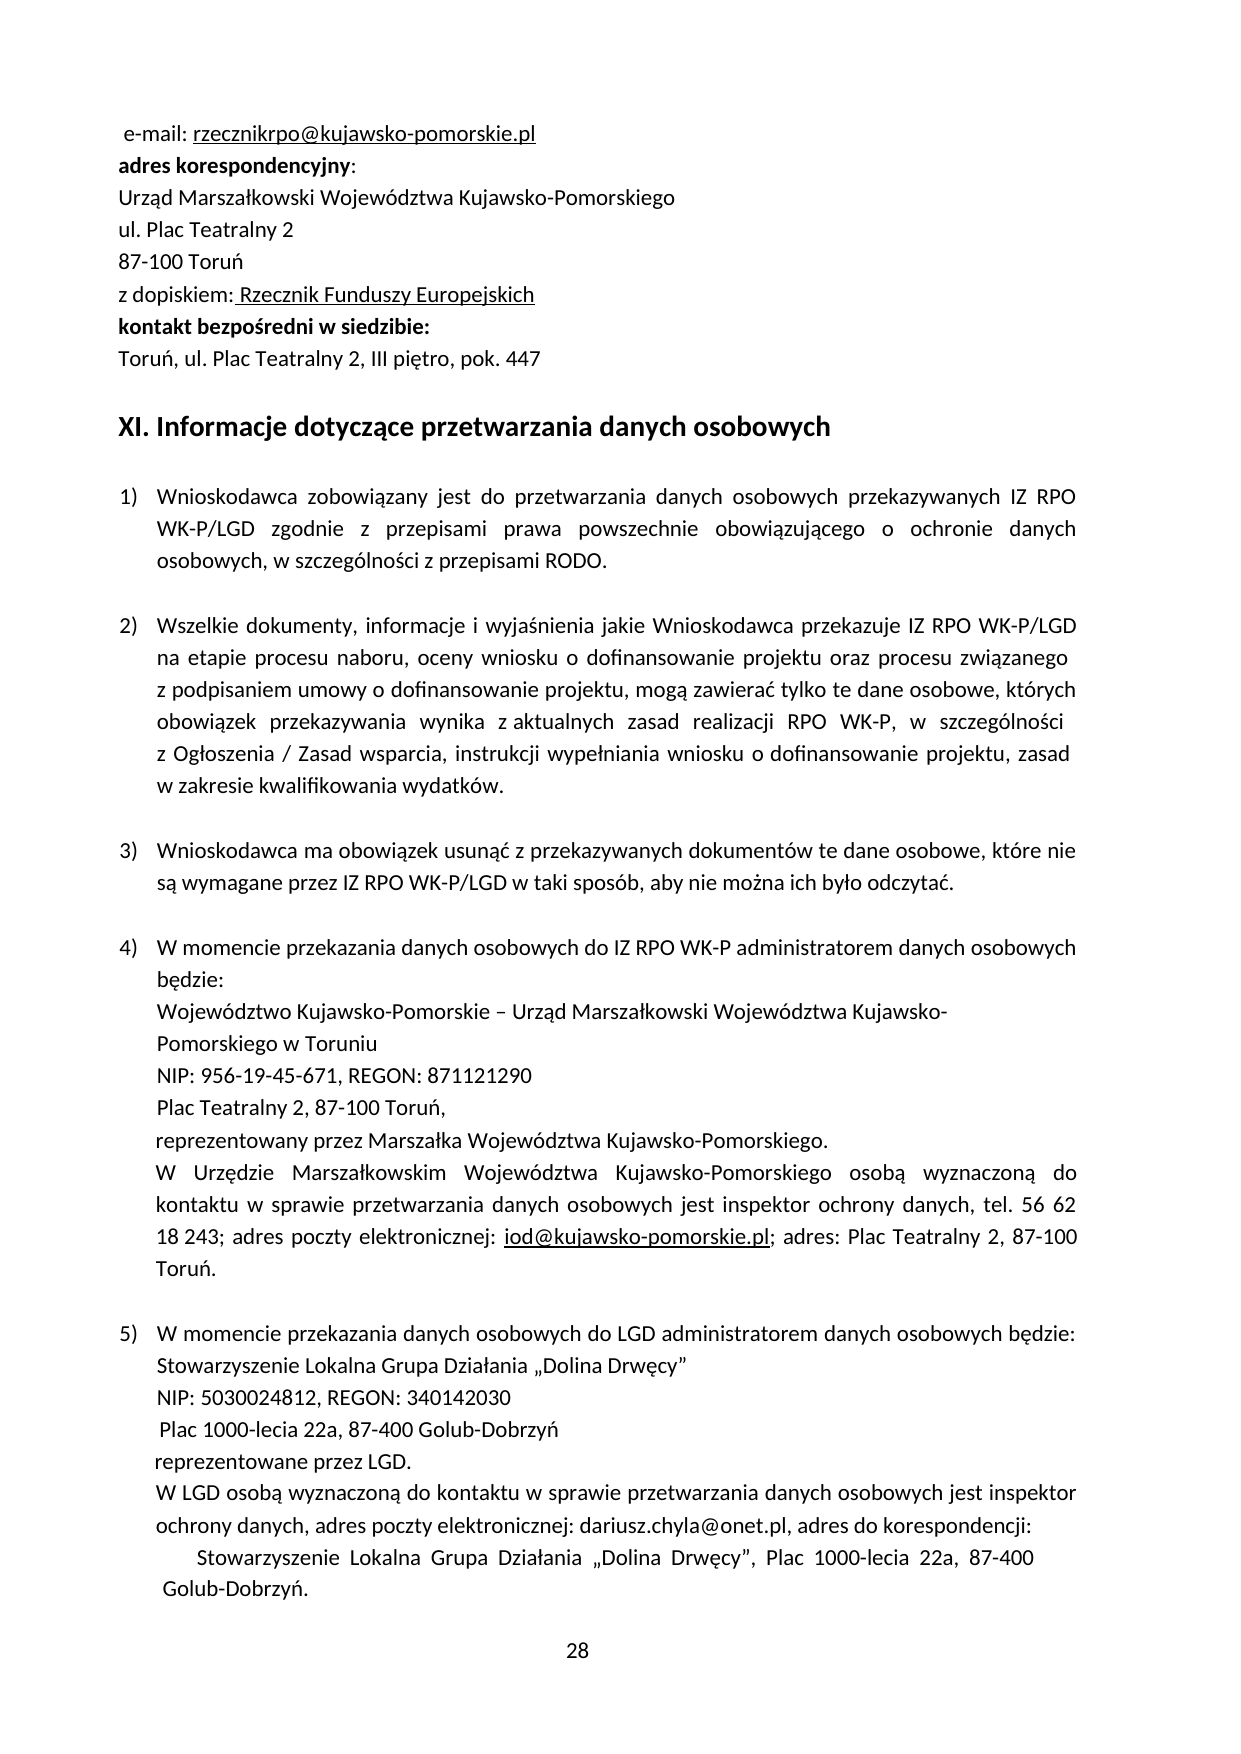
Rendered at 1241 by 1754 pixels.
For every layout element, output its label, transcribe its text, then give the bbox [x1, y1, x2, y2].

text Toruń, ul. Plac Teatralny 2, III piętro, pok. 447 [118, 344, 1037, 372]
text reprezentowane przez LGD. [118, 1447, 1037, 1475]
text Plac 1000-lecia 22a, 87-400 Golub-Dobrzyń [118, 1415, 1037, 1443]
list W momencie przekazania danych osobowych do IZ RPO WK-P administratorem danych osobowych będzie: [119, 933, 1078, 993]
text adres korespondencyjny: [118, 151, 1037, 179]
list W momencie przekazania danych osobowych do LGD administratorem danych osobowych będzie: Stowarzyszenie Lokalna Grupa Działania „Dolina Drwęcy” [119, 1319, 1078, 1379]
text z dopiskiem: Rzecznik Funduszy Europejskich [118, 280, 1037, 308]
text Stowarzyszenie Lokalna Grupa Działania „Dolina Drwęcy”, Plac 1000-lecia 22a, 87-400 Golub-Dobrzyń. [118, 1543, 1037, 1602]
list NIP: 956-19-45-671, REGON: 871121290 [157, 1061, 1037, 1089]
list Wszelkie dokumenty, informacje i wyjaśnienia jakie Wnioskodawca przekazuje IZ RPO WK-P/LGD na etapie procesu naboru, oceny wniosku o dofinansowanie projektu oraz procesu związanego z podpisaniem umowy o dofinansowanie projektu, mogą zawierać tylko te dane osobowe, których obowiązek przekazywania wynika z aktualnych zasad realizacji RPO WK-P, w szczególności z Ogłoszenia / Zasad wsparcia, instrukcji wypełniania wniosku o dofinansowanie projektu, zasad w zakresie kwalifikowania wydatków. [119, 611, 1078, 800]
list Wnioskodawca zobowiązany jest do przetwarzania danych osobowych przekazywanych IZ RPO WK-P/LGD zgodnie z przepisami prawa powszechnie obowiązującego o ochronie danych osobowych, w szczególności z przepisami RODO. [119, 482, 1078, 574]
list Województwo Kujawsko-Pomorskie – Urząd Marszałkowski Województwa Kujawsko-Pomorskiego w Toruniu [157, 997, 1037, 1057]
list W LGD osobą wyznaczoną do kontaktu w sprawie przetwarzania danych osobowych jest inspektor ochrony danych, adres poczty elektronicznej: dariusz.chyla@onet.pl, adres do korespondencji: [156, 1478, 1078, 1539]
text kontakt bezpośredni w siedzibie: [118, 312, 1037, 340]
text e-mail: rzecznikrpo@kujawsko-pomorskie.pl [118, 119, 1037, 147]
list Wnioskodawca ma obowiązek usunąć z przekazywanych dokumentów te dane osobowe, które nie są wymagane przez IZ RPO WK-P/LGD w taki sposób, aby nie można ich było odczytać. [119, 836, 1078, 896]
subtitle XI. Informacje dotyczące przetwarzania danych osobowych [118, 408, 1078, 444]
list reprezentowany przez Marszałka Województwa Kujawsko-Pomorskiego. [155, 1126, 1037, 1154]
list NIP: 5030024812, REGON: 340142030 [157, 1383, 1078, 1411]
text Urząd Marszałkowski Województwa Kujawsko-Pomorskiego [118, 183, 1037, 211]
text 87-100 Toruń [118, 247, 1037, 276]
text ul. Plac Teatralny 2 [118, 215, 1037, 243]
list Plac Teatralny 2, 87-100 Toruń, [157, 1093, 1037, 1122]
list W Urzędzie Marszałkowskim Województwa Kujawsko-Pomorskiego osobą wyznaczoną do kontaktu w sprawie przetwarzania danych osobowych jest inspektor ochrony danych, tel. 56 62 18 243; adres poczty elektronicznej: iod@kujawsko-pomorskie.pl; adres: Plac Teatralny 2, 87-100 Toruń. [155, 1158, 1078, 1282]
